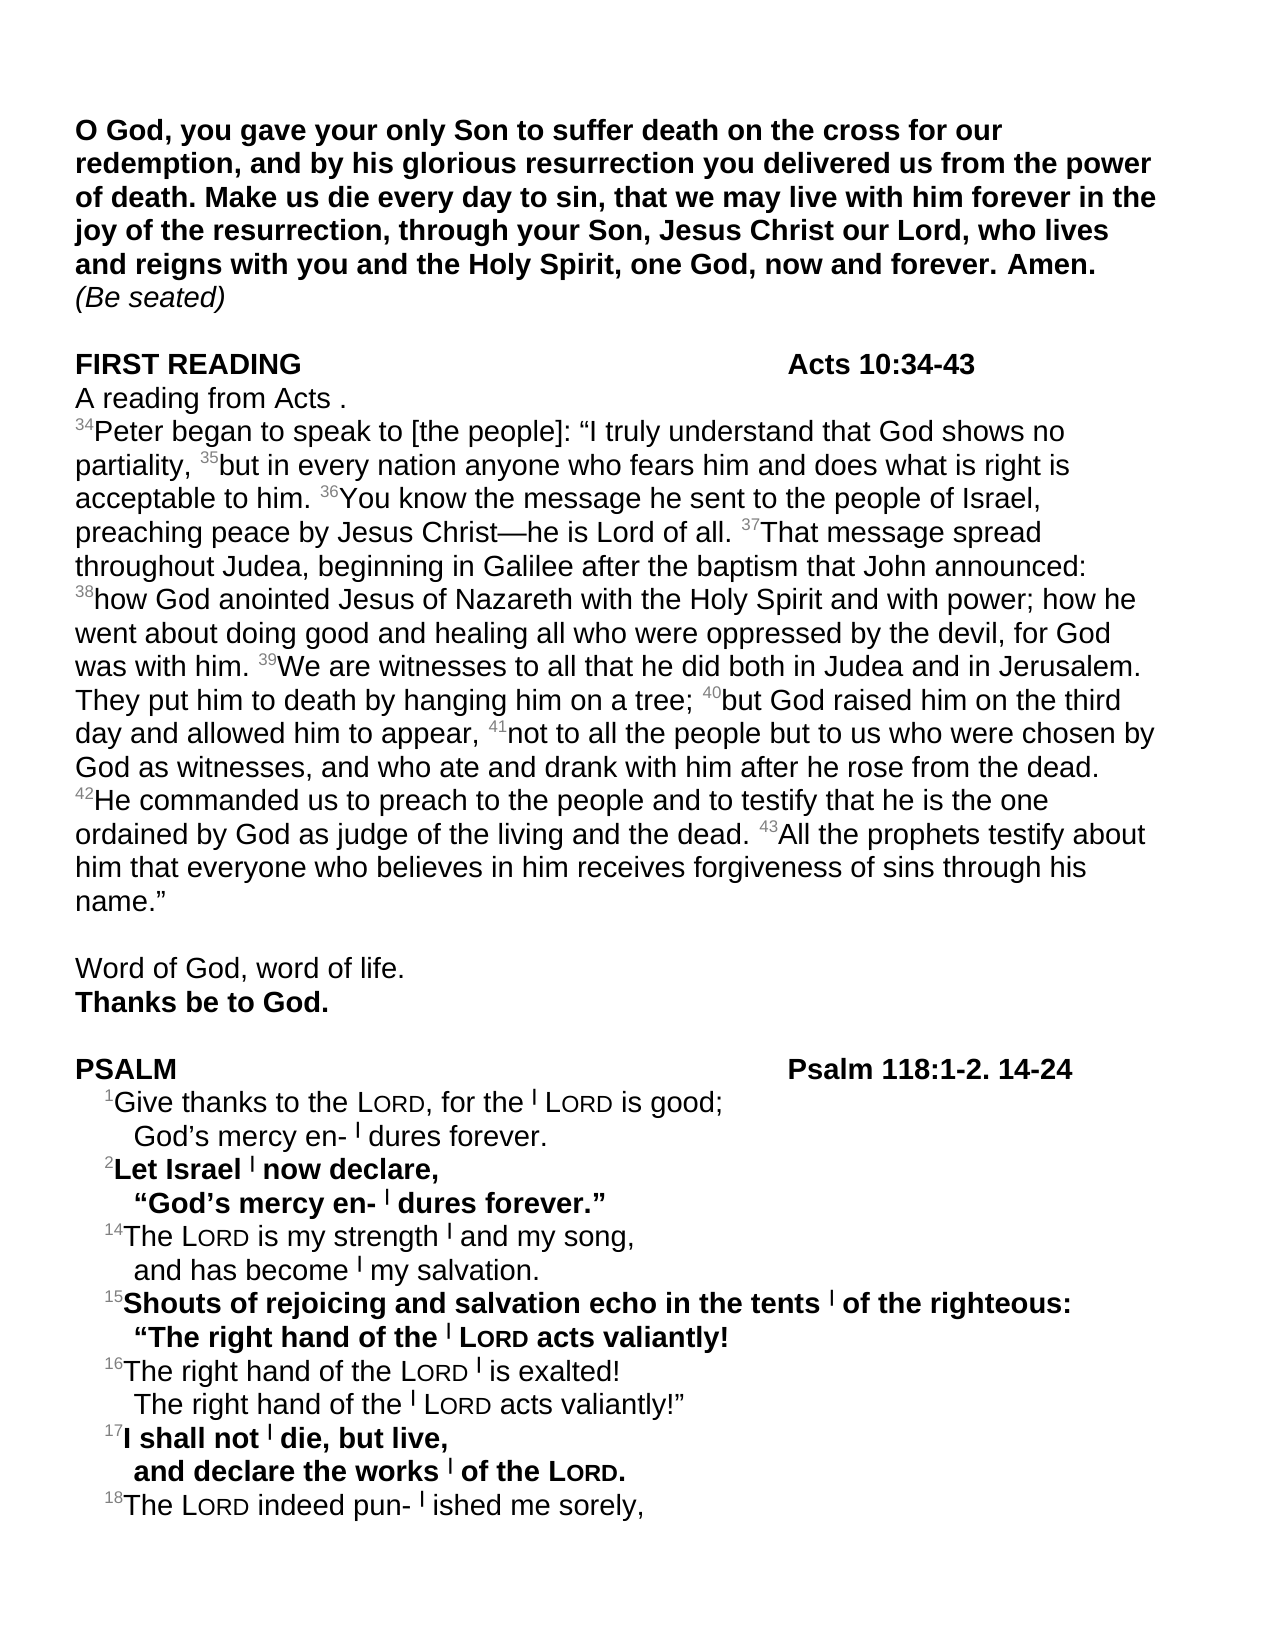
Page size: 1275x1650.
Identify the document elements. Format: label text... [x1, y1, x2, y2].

subtitle PSALM Psalm 118:1-2. 14-24 [75, 1052, 1162, 1085]
text 34Peter began to speak to [the people]: “I truly understand that God shows no partiality, 35but in every nation anyone who fears him and does what is right is acceptable to him. 36You know the message he sent to the people of Israel, preaching peace by Jesus Christ—he is Lord of all. 37That message spread throughout Judea, beginning in Galilee after the baptism that John announced: 38how God anointed Jesus of Nazareth with the Holy Spirit and with power; how he went about doing good and healing all who were oppressed by the devil, for God was with him. 39We are witnesses to all that he did both in Judea and in Jerusalem. They put him to death by hanging him on a tree; 40but God raised him on the third day and allowed him to appear, 41not to all the people but to us who were chosen by God as witnesses, and who ate and drank with him after he rose from the dead. 42He commanded us to preach to the people and to testify that he is the one ordained by God as judge of the living and the dead. 43All the prophets testify about him that everyone who believes in him receives forgiveness of sins through his name.” [75, 414, 1162, 917]
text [75, 1085, 1162, 1521]
text (Be seated) [75, 280, 1162, 314]
text A reading from Acts . [75, 381, 1162, 414]
text Thanks be to God. [75, 984, 1162, 1018]
text O God, you gave your only Son to suffer death on the cross for our redemption, and by his glorious resurrection you delivered us from the power of death. Make us die every day to sin, that we may live with him forever in the joy of the resurrection, through your Son, Jesus Christ our Lord, who lives and reigns with you and the Holy Spirit, one God, now and forever. Amen. [75, 112, 1162, 280]
text First Reading Acts 10:34-43 [75, 347, 1162, 381]
text Word of God, word of life. [75, 951, 1162, 984]
